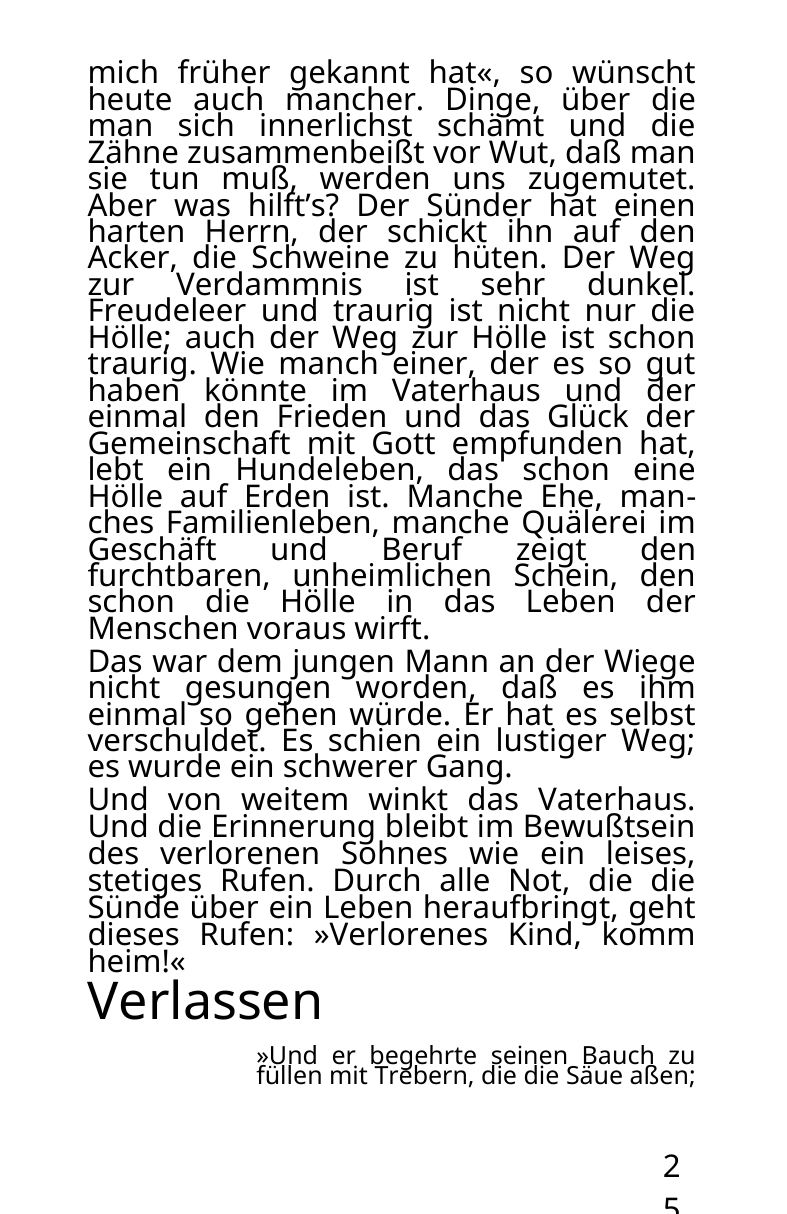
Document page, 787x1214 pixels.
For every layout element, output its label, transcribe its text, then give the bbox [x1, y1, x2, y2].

subtitle Verlassen [87, 978, 696, 1030]
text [87, 63, 696, 645]
text Das war dem jungen Mann an der Wiege nicht gesungen worden, daß es ihm einmal so gehen würde. Er hat es selbst verschuldet. Es schien ein lustiger Weg; es wurde ein schwerer Gang. [87, 651, 696, 783]
text Und von weitem winkt das Vaterhaus. Und die Erinnerung bleibt im Bewußtsein des verlorenen Sohnes wie ein leises, stetiges Rufen. Durch alle Not, die die Sünde über ein Leben heraufbringt, geht dieses Rufen: »Verlorenes Kind, komm heim!« [87, 789, 696, 978]
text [256, 1048, 696, 1088]
